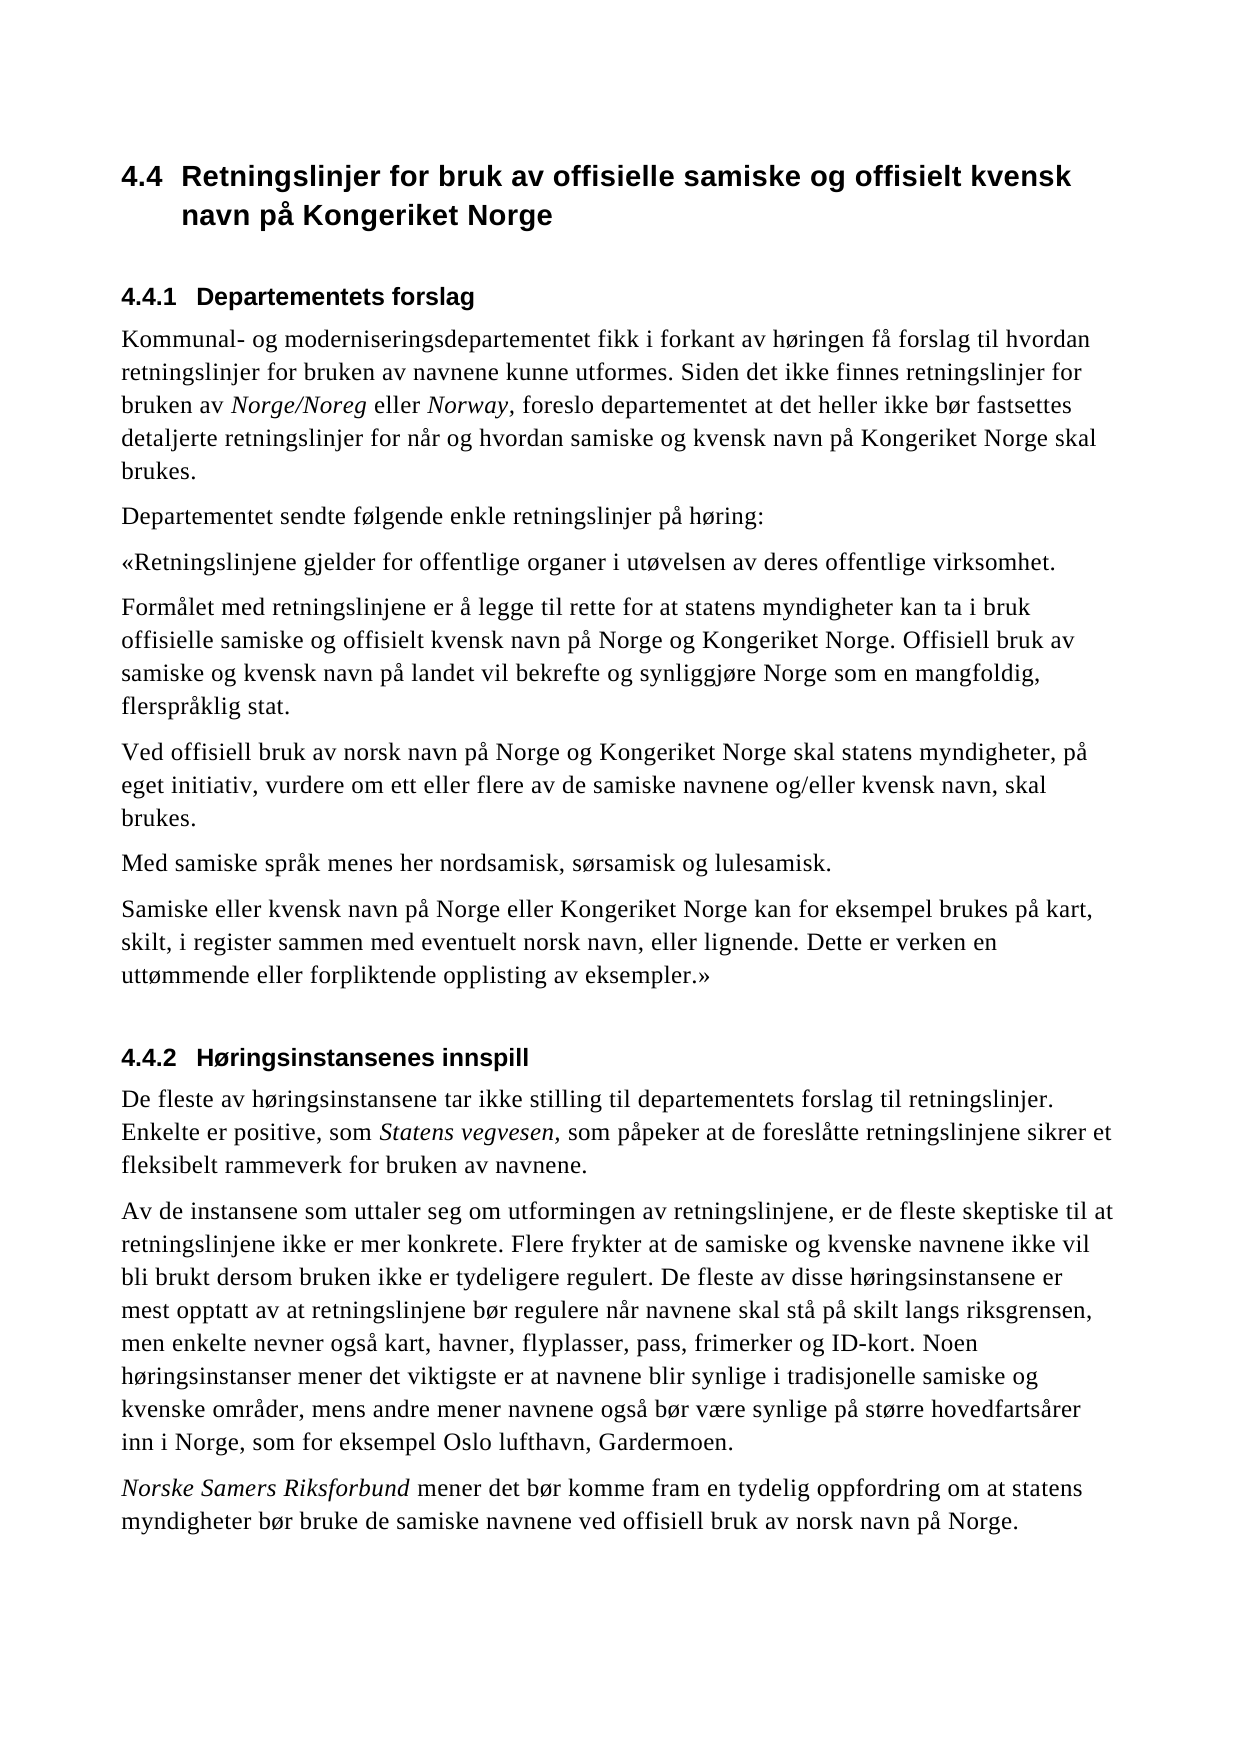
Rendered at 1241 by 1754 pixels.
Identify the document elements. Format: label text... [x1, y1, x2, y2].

text Departementet sendte følgende enkle retningslinjer på høring: [121, 501, 1119, 530]
text Samiske eller kvensk navn på Norge eller Kongeriket Norge kan for eksempel brukes på kart, skilt, i register sammen med eventuelt norsk navn, eller lignende. Dette er verken en uttømmende eller forpliktende opplisting av eksempler.» [121, 894, 1119, 989]
text Formålet med retningslinjene er å legge til rette for at statens myndigheter kan ta i bruk offisielle samiske og offisielt kvensk navn på Norge og Kongeriket Norge. Offisiell bruk av samiske og kvensk navn på landet vil bekrefte og synliggjøre Norge som en mangfoldig, flerspråklig stat. [121, 592, 1119, 720]
text Med samiske språk menes her nordsamisk, sørsamisk og lulesamisk. [121, 848, 1119, 877]
text «Retningslinjene gjelder for offentlige organer i utøvelsen av deres offentlige virksomhet. [121, 547, 1119, 576]
text Av de instansene som uttaler seg om utformingen av retningslinjene, er de fleste skeptiske til at retningslinjene ikke er mer konkrete. Flere frykter at de samiske og kvenske navnene ikke vil bli brukt dersom bruken ikke er tydeligere regulert. De fleste av disse høringsinstansene er mest opptatt av at retningslinjene bør regulere når navnene skal stå på skilt langs riksgrensen, men enkelte nevner også kart, havner, flyplasser, pass, frimerker og ID-kort. Noen høringsinstanser mener det viktigste er at navnene blir synlige i tradisjonelle samiske og kvenske områder, mens andre mener navnene også bør være synlige på større hovedfartsårer inn i Norge, som for eksempel Oslo lufthavn, Gardermoen. [121, 1196, 1119, 1456]
subtitle Retningslinjer for bruk av offisielle samiske og offisielt kvensk navn på Kongeriket Norge [121, 159, 1119, 232]
text Norske Samers Riksforbund mener det bør komme fram en tydelig oppfordring om at statens myndigheter bør bruke de samiske navnene ved offisiell bruk av norsk navn på Norge. [121, 1473, 1119, 1534]
subtitle Høringsinstansenes innspill [121, 1043, 1119, 1072]
text Kommunal- og moderniseringsdepartementet fikk i forkant av høringen få forslag til hvordan retningslinjer for bruken av navnene kunne utformes. Siden det ikke finnes retningslinjer for bruken av Norge/Noreg eller Norway, foreslo departementet at det heller ikke bør fastsettes detaljerte retningslinjer for når og hvordan samiske og kvensk navn på Kongeriket Norge skal brukes. [121, 324, 1119, 484]
text De fleste av høringsinstansene tar ikke stilling til departementets forslag til retningslinjer. Enkelte er positive, som Statens vegvesen, som påpeker at de foreslåtte retningslinjene sikrer et fleksibelt rammeverk for bruken av navnene. [121, 1084, 1119, 1179]
text Ved offisiell bruk av norsk navn på Norge og Kongeriket Norge skal statens myndigheter, på eget initiativ, vurdere om ett eller flere av de samiske navnene og/eller kvensk navn, skal brukes. [121, 737, 1119, 832]
subtitle Departementets forslag [121, 282, 1119, 311]
